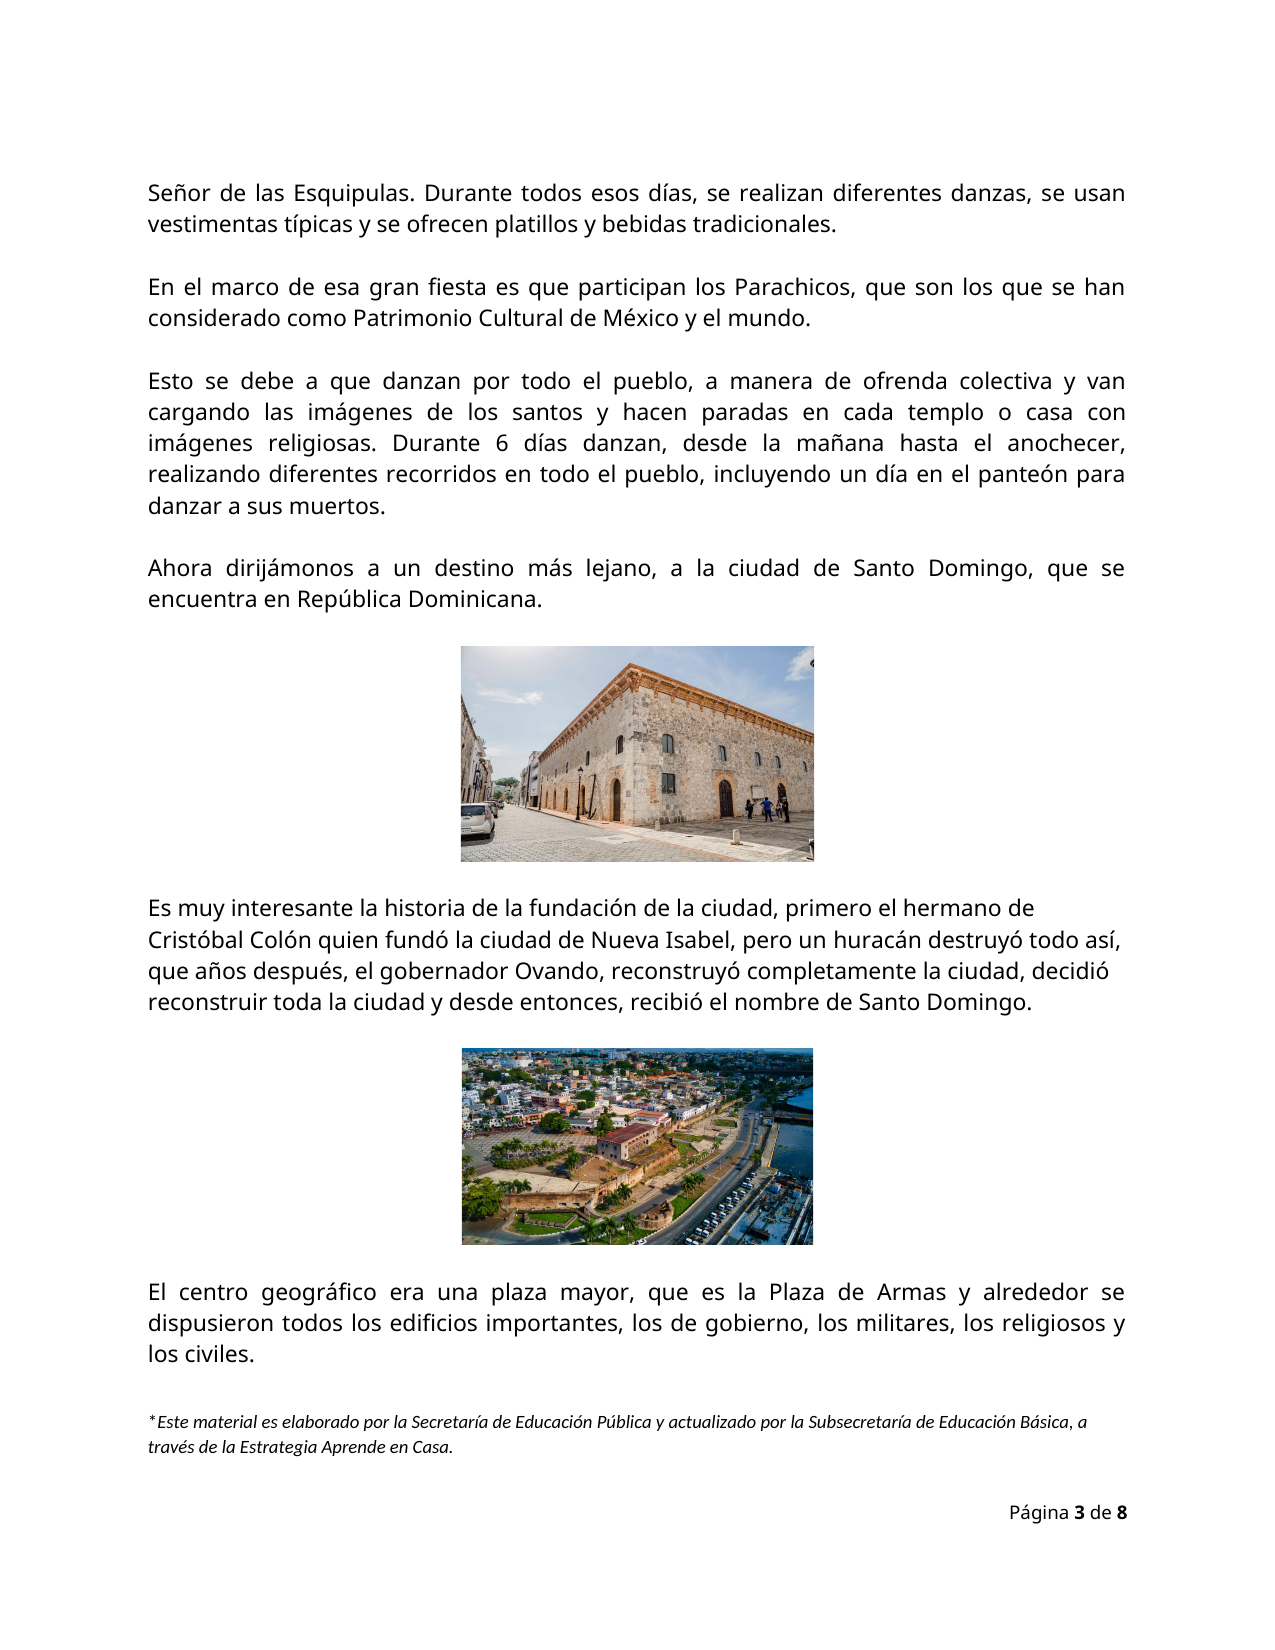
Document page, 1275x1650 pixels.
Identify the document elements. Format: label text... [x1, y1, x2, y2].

picture [460, 646, 815, 862]
text El centro geográfico era una plaza mayor, que es la Plaza de Armas y alrededor se dispusieron todos los edificios importantes, los de gobierno, los militares, los religiosos y los civiles. [148, 1276, 1127, 1369]
picture [461, 1048, 814, 1245]
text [148, 177, 1127, 240]
text Ahora dirijámonos a un destino más lejano, a la ciudad de Santo Domingo, que se encuentra en República Dominicana. [148, 552, 1127, 615]
text Es muy interesante la historia de la fundación de la ciudad, primero el hermano de Cristóbal Colón quien fundó la ciudad de Nueva Isabel, pero un huracán destruyó todo así, que años después, el gobernador Ovando, reconstruyó completamente la ciudad, decidió reconstruir toda la ciudad y desde entonces, recibió el nombre de Santo Domingo. [148, 892, 1127, 1017]
text Esto se debe a que danzan por todo el pueblo, a manera de ofrenda colectiva y van cargando las imágenes de los santos y hacen paradas en cada templo o casa con imágenes religiosas. Durante 6 días danzan, desde la mañana hasta el anochecer, realizando diferentes recorridos en todo el pueblo, incluyendo un día en el panteón para danzar a sus muertos. [148, 365, 1127, 521]
text En el marco de esa gran fiesta es que participan los Parachicos, que son los que se han considerado como Patrimonio Cultural de México y el mundo. [148, 271, 1127, 333]
picture [781, 1157, 792, 1162]
